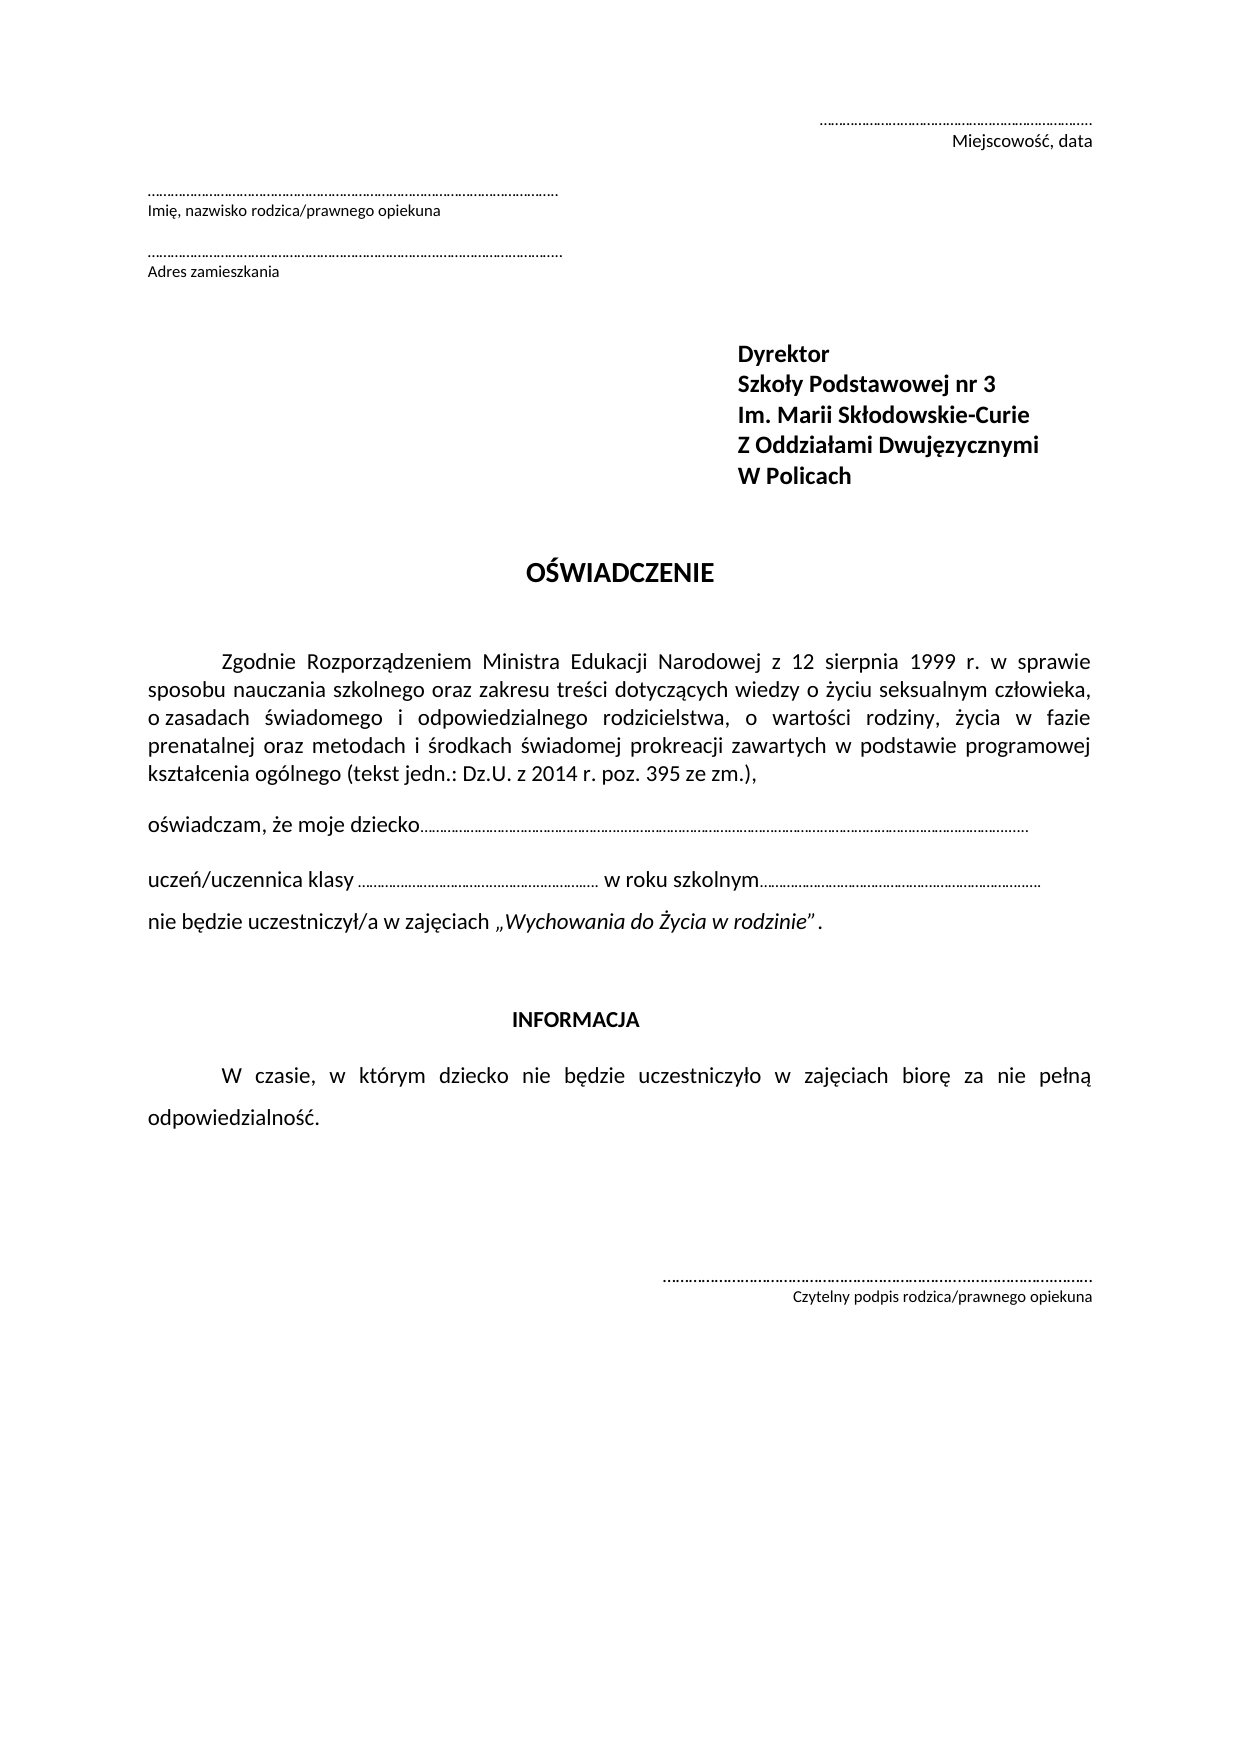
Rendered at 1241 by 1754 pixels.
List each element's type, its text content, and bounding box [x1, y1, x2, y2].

text Adres zamieszkania [148, 261, 1092, 282]
text uczeń/uczennica klasy ………….…………………...………..……….…. w roku szkolnym……………………………………….…………………..…. [148, 865, 1092, 893]
text Dyrektor [738, 338, 1092, 368]
text Czytelny podpis rodzica/prawnego opiekuna [148, 1287, 1092, 1307]
text Miejscowość, data [148, 129, 1092, 152]
text …………………………………………………………….. [148, 109, 1092, 129]
text ………………………………………………………………….………………………….. [148, 241, 1092, 261]
text Zgodnie Rozporządzeniem Ministra Edukacji Narodowej z 12 sierpnia 1999 r. w sprawie sposobu nauczania szkolnego oraz zakresu treści dotyczących wiedzy o życiu seksualnym człowieka, o zasadach świadomego i odpowiedzialnego rodzicielstwa, o wartości rodziny, życia w fazie prenatalnej oraz metodach i środkach świadomej prokreacji zawartych w podstawie programowej kształcenia ogólnego (tekst jedn.: Dz.U. z 2014 r. poz. 395 ze zm.), [148, 647, 1092, 787]
text Im. Marii Skłodowskie-Curie [738, 399, 1092, 429]
text oświadczam, że moje dziecko……………………………………………..………………………………………………………………………………………...... [148, 810, 1092, 838]
text Szkoły Podstawowej nr 3 [738, 368, 1092, 399]
text nie będzie uczestniczył/a w zajęciach „Wychowania do Życia w rodzinie”. [148, 907, 1092, 935]
text W czasie, w którym dziecko nie będzie uczestniczyło w zajęciach biorę za nie pełną odpowiedzialność. [148, 1061, 1092, 1131]
text …………………………………………………………………………………………….. [148, 180, 1092, 201]
text Imię, nazwisko rodzica/prawnego opiekuna [148, 201, 1092, 221]
text Z Oddziałami Dwujęzycznymi [738, 429, 1092, 460]
text INFORMACJA [59, 1005, 1092, 1033]
text ………………………………………………………….....……………….……… [148, 1264, 1092, 1287]
text W Policach [738, 460, 1092, 490]
text OŚWIADCZENIE [148, 554, 1092, 590]
